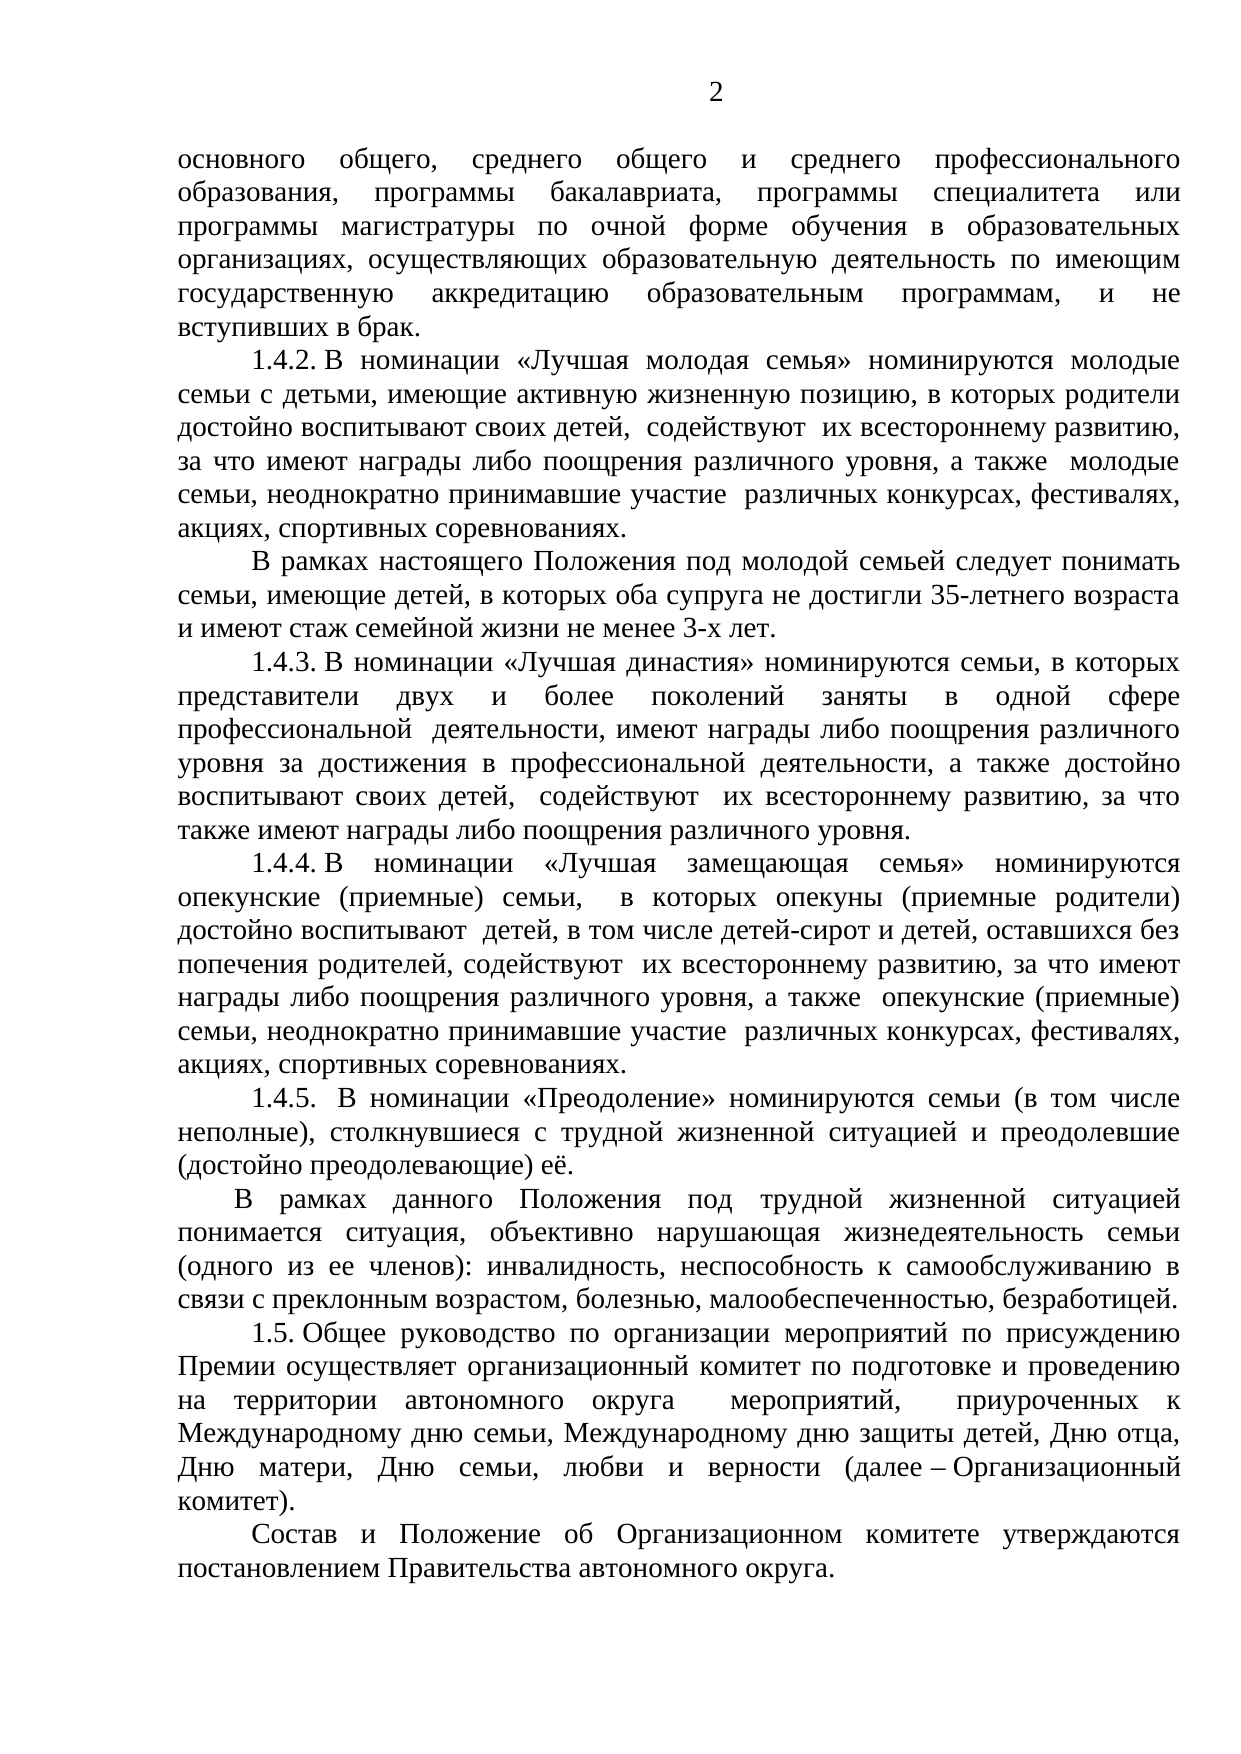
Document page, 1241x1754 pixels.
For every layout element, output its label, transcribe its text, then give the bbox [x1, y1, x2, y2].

text 1.4.5. В номинации «Преодоление» номинируются семьи (в том числе неполные), столкнувшиеся с трудной жизненной ситуацией и преодолевшие (достойно преодолевающие) её. [177, 1080, 1181, 1181]
text 1.4.2. В номинации «Лучшая молодая семья» номинируются молодые семьи с детьми, имеющие активную жизненную позицию, в которых родители достойно воспитывают своих детей, содействуют их всестороннему развитию, за что имеют награды либо поощрения различного уровня, а также молодые семьи, неоднократно принимавшие участие различных конкурсах, фестивалях, акциях, спортивных соревнованиях. [177, 342, 1181, 543]
text В рамках данного Положения под трудной жизненной ситуацией понимается ситуация, объективно нарушающая жизнедеятельность семьи (одного из ее членов): инвалидность, неспособность к самообслуживанию в связи с преклонным возрастом, болезнью, малообеспеченностью, безработицей. [177, 1181, 1181, 1315]
text Состав и Положение об Организационном комитете утверждаются постановлением Правительства автономного округа. [177, 1516, 1181, 1583]
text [177, 141, 1181, 342]
text 1.4.3. В номинации «Лучшая династия» номинируются семьи, в которых представители двух и более поколений заняты в одной сфере профессиональной деятельности, имеют награды либо поощрения различного уровня за достижения в профессиональной деятельности, а также достойно воспитывают своих детей, содействуют их всестороннему развитию, за что также имеют награды либо поощрения различного уровня. [177, 644, 1181, 845]
text В рамках настоящего Положения под молодой семьей следует понимать семьи, имеющие детей, в которых оба супруга не достигли 35-летнего возраста и имеют стаж семейной жизни не менее 3-х лет. [177, 543, 1181, 644]
text 1.5. Общее руководство по организации мероприятий по присуждению Премии осуществляет организационный комитет по подготовке и проведению на территории автономного округа мероприятий, приуроченных к Международному дню семьи, Международному дню защиты детей, Дню отца, Дню матери, Дню семьи, любви и верности (далее – Организационный комитет). [177, 1315, 1181, 1516]
text 1.4.4. В номинации «Лучшая замещающая семья» номинируются опекунские (приемные) семьи, в которых опекуны (приемные родители) достойно воспитывают детей, в том числе детей-сирот и детей, оставшихся без попечения родителей, содействуют их всестороннему развитию, за что имеют награды либо поощрения различного уровня, а также опекунские (приемные) семьи, неоднократно принимавшие участие различных конкурсах, фестивалях, акциях, спортивных соревнованиях. [177, 845, 1181, 1080]
